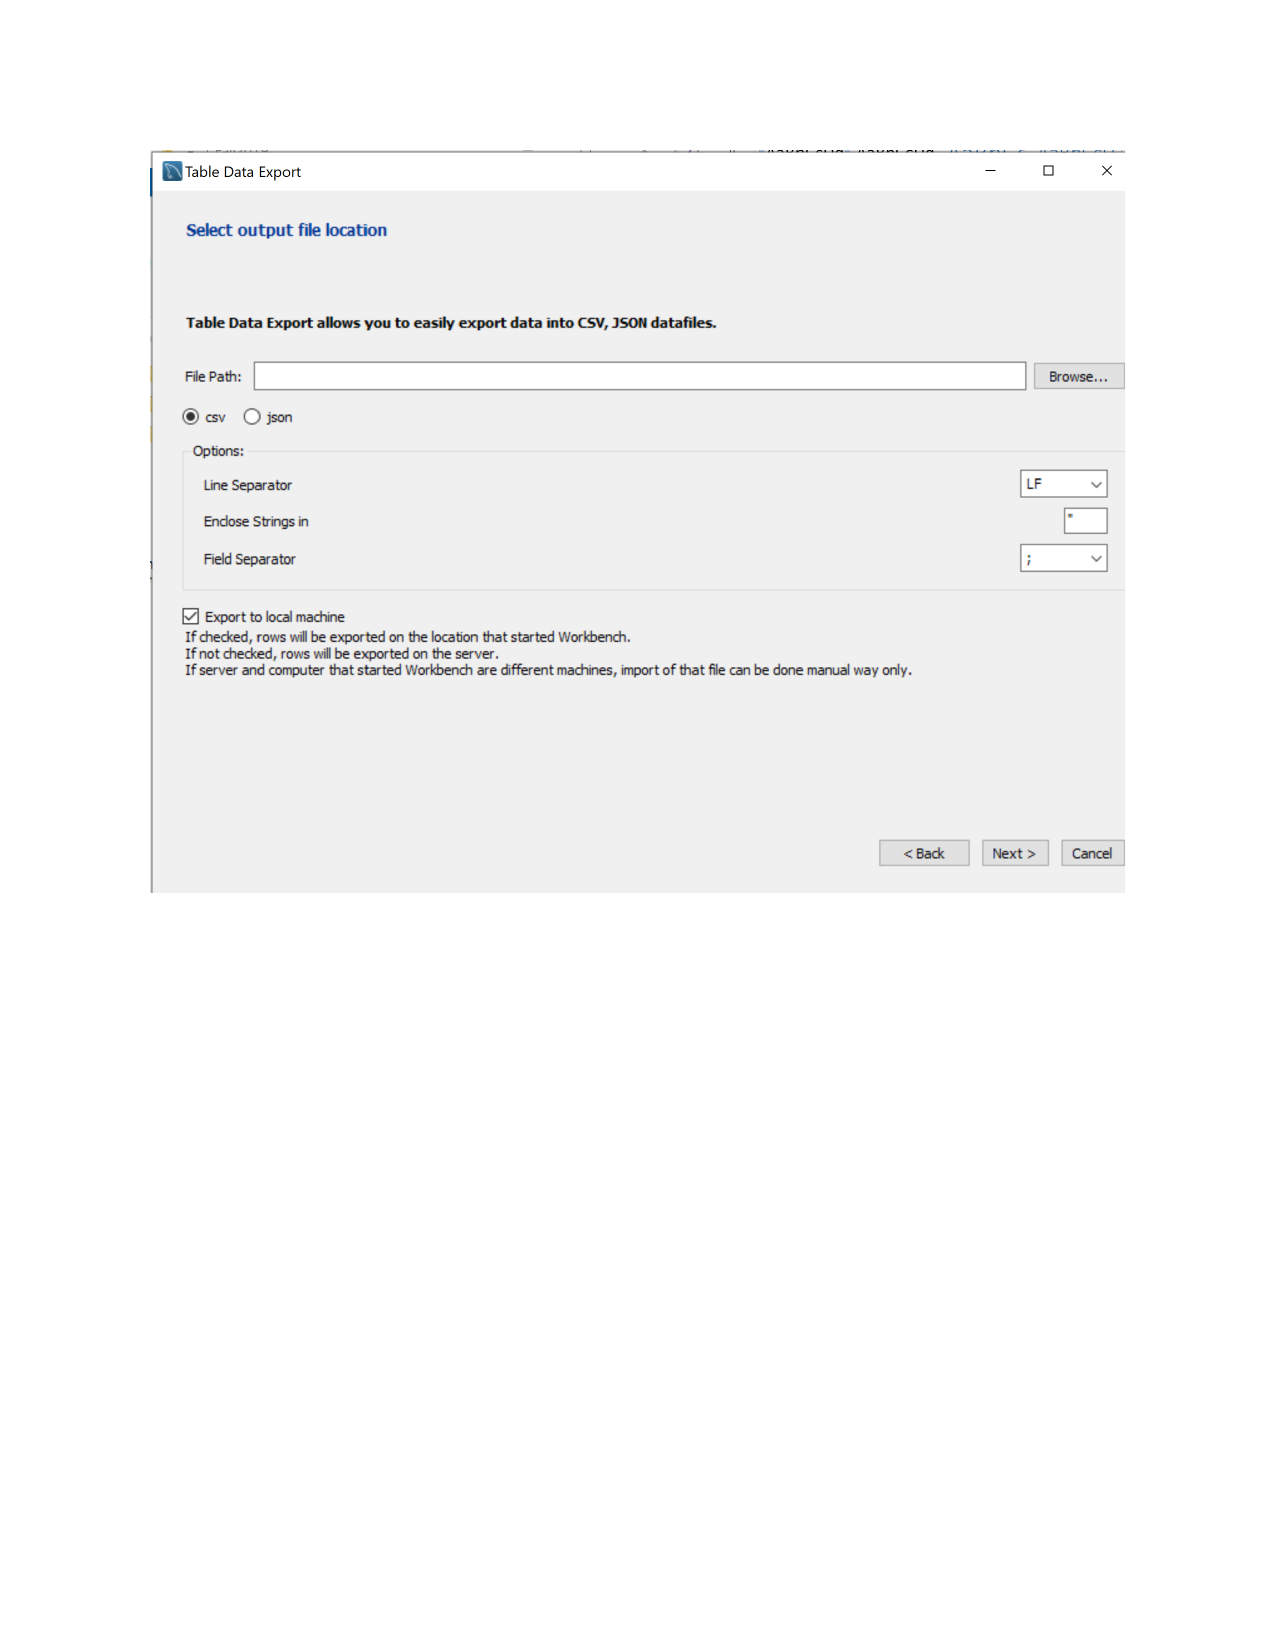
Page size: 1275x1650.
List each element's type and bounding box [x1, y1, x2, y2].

picture [150, 150, 1125, 893]
